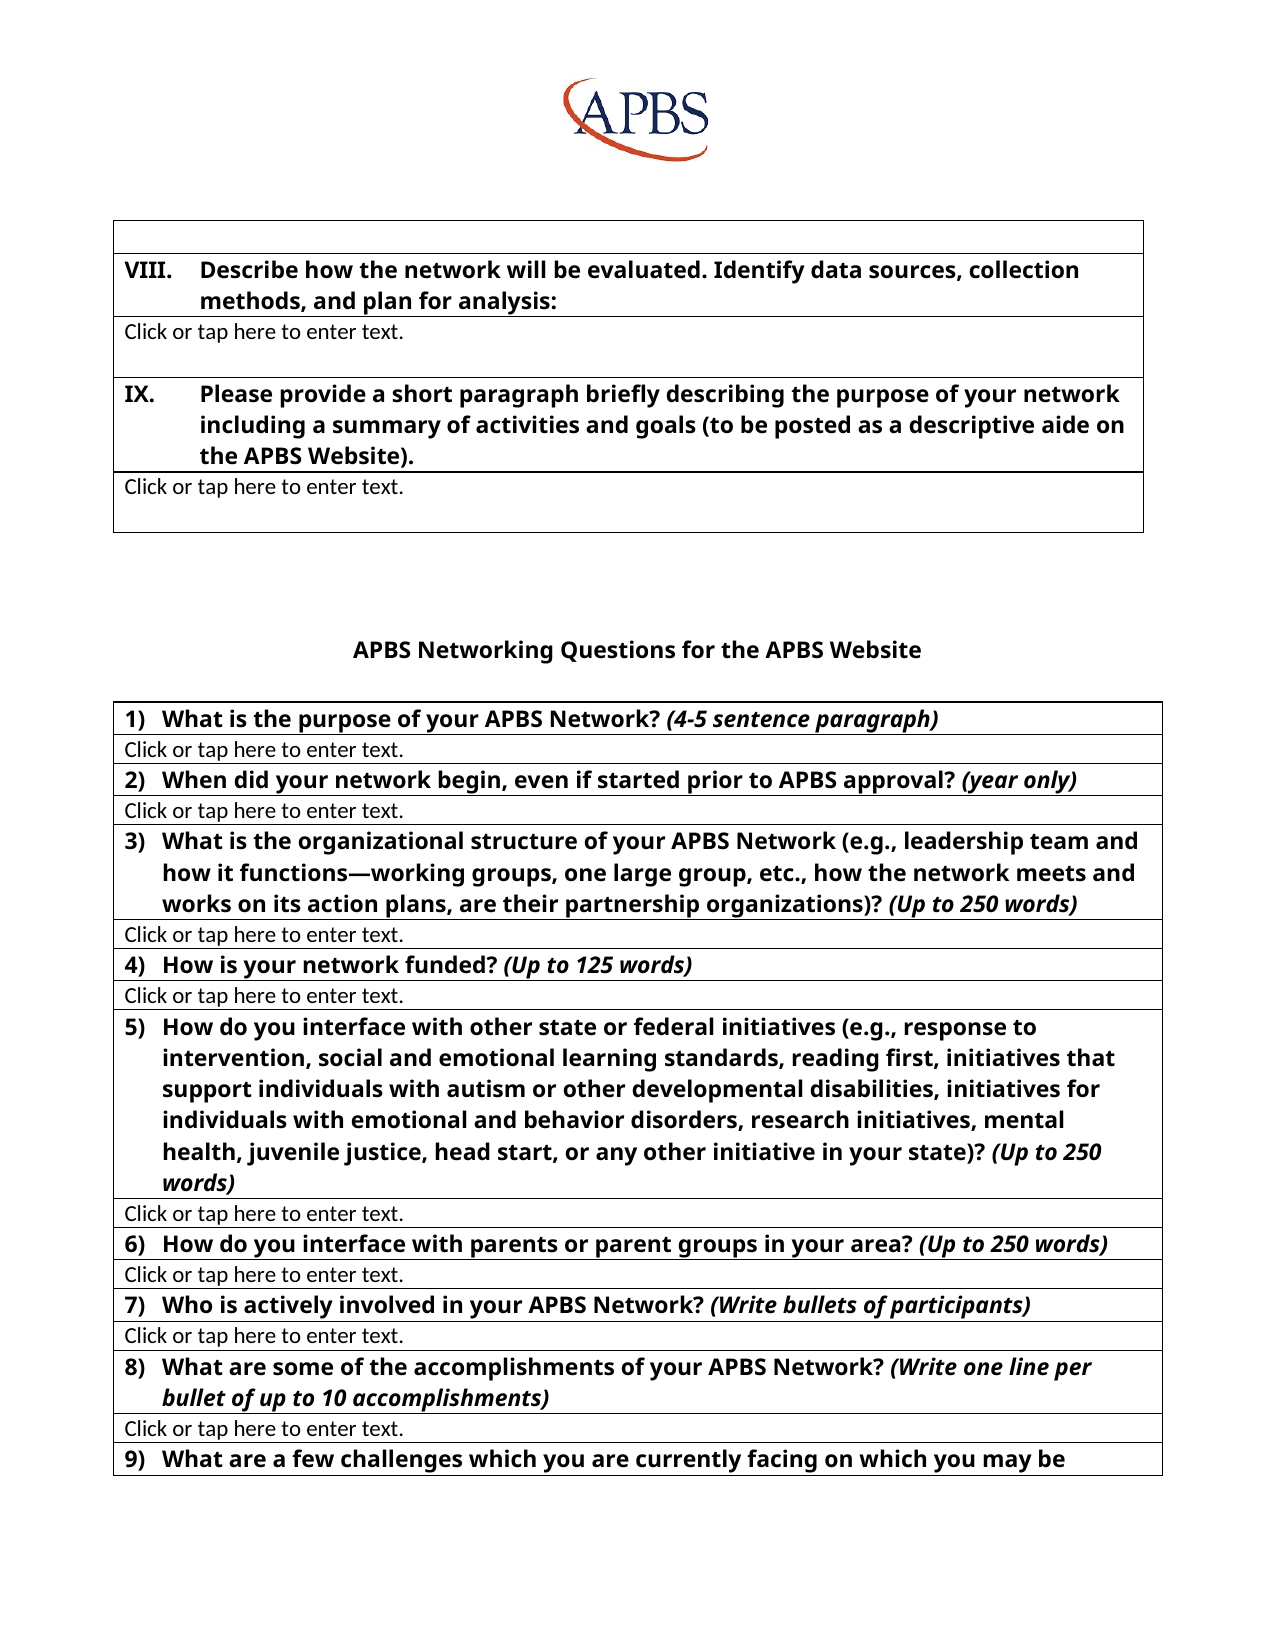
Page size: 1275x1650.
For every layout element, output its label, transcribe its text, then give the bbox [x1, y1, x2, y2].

table_cell What is the organizational structure of your APBS Network (e.g., leadership team and how it functions—working groups, one large group, etc., how the network meets and works on its action plans, are their partnership organizations)? (Up to 250 words) [114, 825, 1162, 919]
picture [560, 75, 715, 165]
table_cell [114, 221, 1143, 253]
table_cell Describe how the network will be evaluated. Identify data sources, collection methods, and plan for analysis: [114, 254, 1143, 316]
table_header What is the purpose of your APBS Network? (4-5 sentence paragraph) [114, 703, 1162, 734]
table_cell What are some of the accomplishments of your APBS Network? (Write one line per bullet of up to 10 accomplishments) [114, 1351, 1162, 1413]
table_cell [114, 473, 1143, 532]
table_cell How do you interface with parents or parent groups in your area? (Up to 250 words) [114, 1228, 1162, 1259]
table_cell How do you interface with other state or federal initiatives (e.g., response to intervention, social and emotional learning standards, reading first, initiatives that support individuals with autism or other developmental disabilities, initiatives for individuals with emotional and behavior disorders, research initiatives, mental health, juvenile justice, head start, or any other initiative in your state)? (Up to 250 words) [114, 1010, 1162, 1198]
table_cell Who is actively involved in your APBS Network? (Write bullets of participants) [114, 1289, 1162, 1321]
table_cell [114, 317, 1143, 377]
table_cell Please provide a short paragraph briefly describing the purpose of your network including a summary of activities and goals (to be posted as a descriptive aide on the APBS Website). [114, 378, 1143, 471]
table_cell When did your network begin, even if started prior to APBS approval? (year only) [114, 764, 1162, 795]
text APBS Networking Questions for the APBS Website [112, 634, 1162, 665]
table_cell How is your network funded? (Up to 125 words) [114, 949, 1162, 980]
